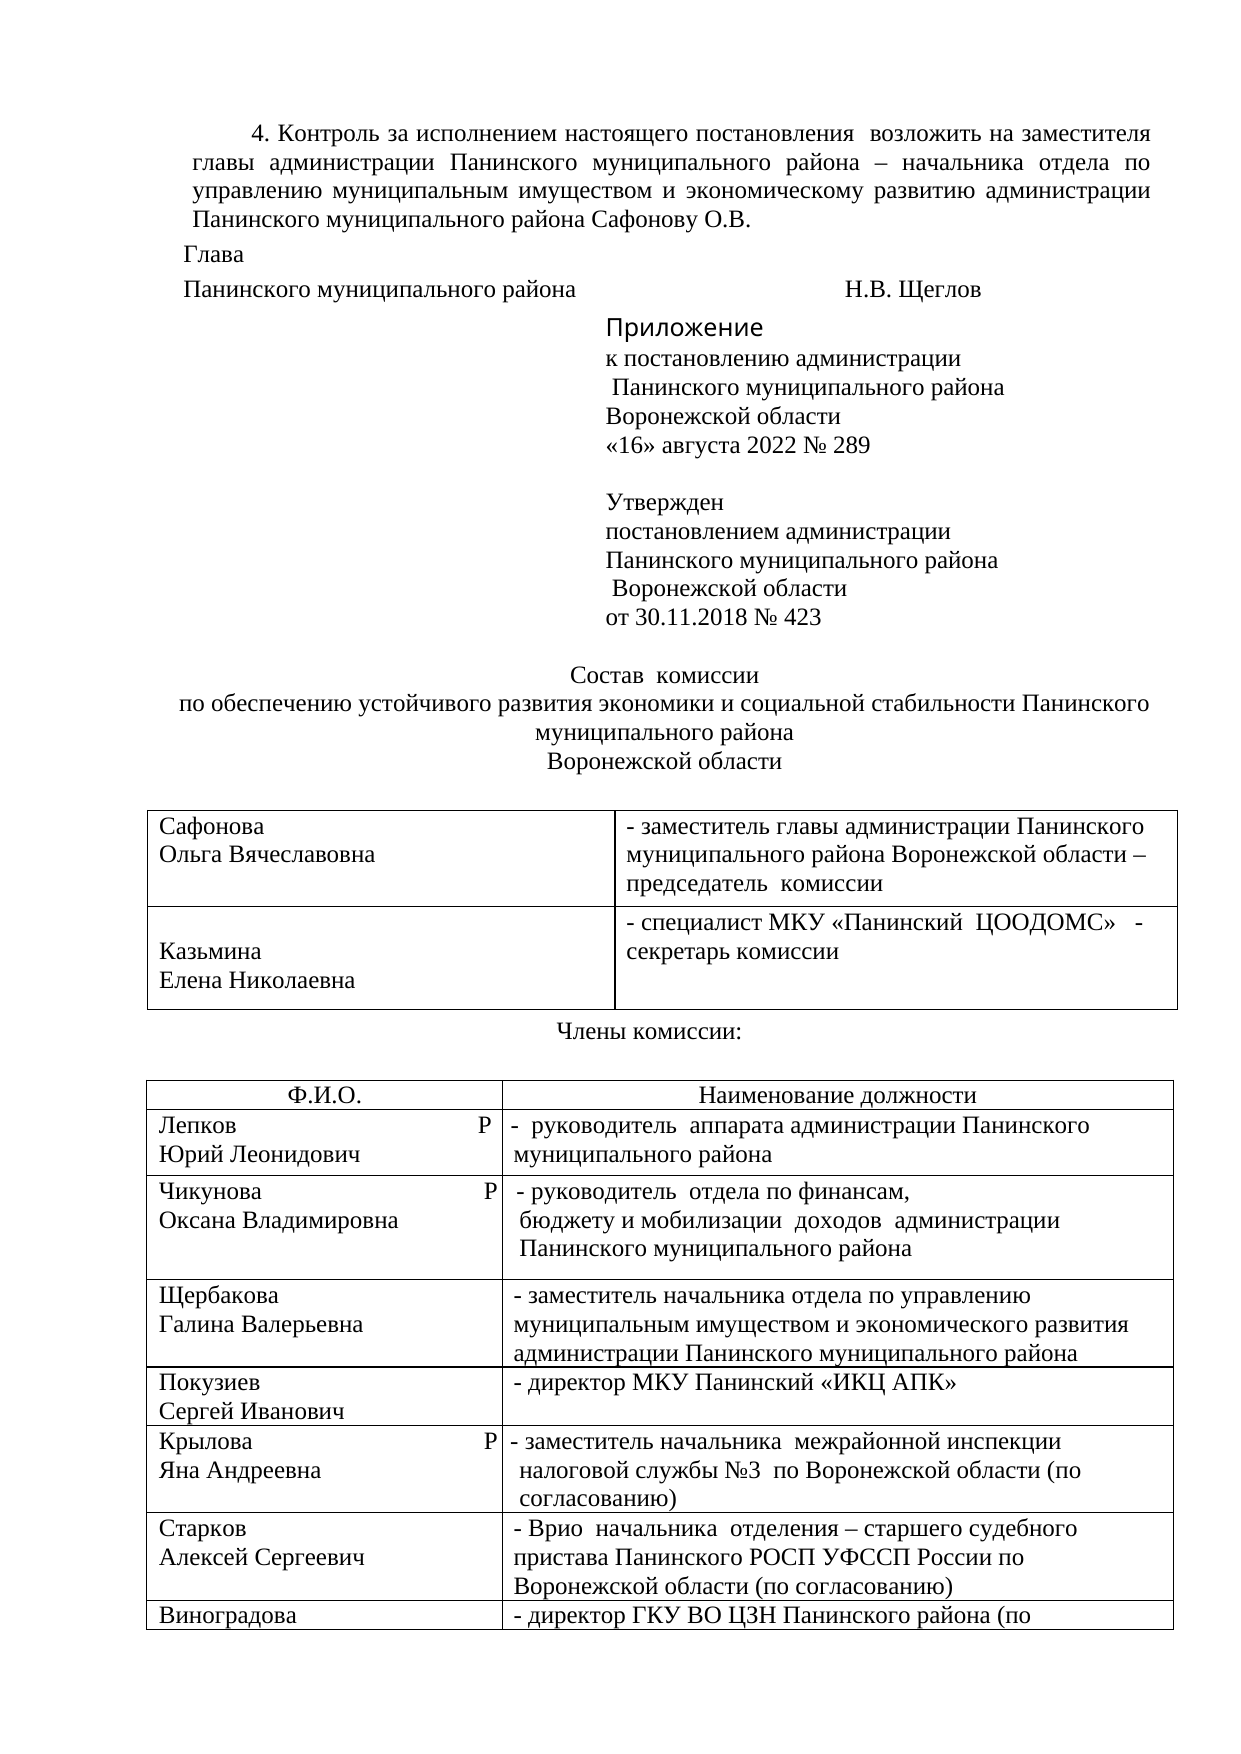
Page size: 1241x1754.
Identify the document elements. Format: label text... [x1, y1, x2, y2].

text к постановлению администрации [458, 343, 1152, 372]
table_cell Покузиев Сергей Иванович [147, 1368, 502, 1425]
table_cell Чикунова Оксана Владимировна [147, 1176, 502, 1279]
text Утвержден [605, 487, 1152, 516]
text Панинского муниципального района [605, 545, 1152, 573]
table_cell Казьмина Елена Николаевна [148, 907, 614, 1008]
table_cell Р - заместитель начальника межрайонной инспекции налоговой службы №3 по Воронежской области (по согласованию) [503, 1426, 1173, 1512]
table_cell Р - руководитель аппарата администрации Панинского муниципального района [503, 1110, 1173, 1175]
table_cell - специалист МКУ «Панинский ЦООДОМС» - секретарь комиссии [616, 907, 1177, 1008]
text по обеспечению устойчивого развития экономики и социальной стабильности Панинского муниципального района [177, 688, 1152, 746]
table_header Сафонова Ольга Вячеславовна [148, 811, 614, 906]
text 4. Контроль за исполнением настоящего постановления возложить на заместителя главы администрации Панинского муниципального района – начальника отдела по управлению муниципальным имуществом и экономическому развитию администрации Панинского муниципального района Сафонову О.В. [192, 118, 1151, 233]
text Состав комиссии [177, 660, 1152, 688]
table_cell Р - руководитель отдела по финансам, бюджету и мобилизации доходов администрации Панинского муниципального района [503, 1176, 1173, 1279]
table_cell Лепков Юрий Леонидович [147, 1110, 502, 1175]
table_header Ф.И.О. [147, 1081, 502, 1109]
text Панинского муниципального района [458, 372, 1152, 401]
text от 30.11.2018 № 423 [605, 602, 1152, 631]
text Члены комиссии: [147, 1016, 1151, 1044]
table_cell - директор МКУ Панинский «ИКЦ АПК» [503, 1368, 1173, 1425]
text постановлением администрации [605, 516, 1152, 545]
text «16» августа 2022 № 289 [458, 430, 1152, 458]
table_cell Крылова Яна Андреевна [147, 1426, 502, 1512]
text Панинского муниципального района Н.В. Щеглов [183, 274, 1151, 303]
text Приложение [458, 309, 1151, 343]
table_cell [147, 1601, 502, 1629]
table_cell - Врио начальника отделения – старшего судебного пристава Панинского РОСП УФССП России по Воронежской области (по согласованию) [503, 1513, 1173, 1599]
table_cell - заместитель начальника отдела по управлению муниципальным имуществом и экономического развития администрации Панинского муниципального района [503, 1280, 1173, 1366]
text Глава [183, 239, 1151, 268]
table_cell Старков Алексей Сергеевич [147, 1513, 502, 1599]
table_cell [503, 1601, 1173, 1629]
text Воронежской области [605, 573, 1152, 602]
table_header - заместитель главы администрации Панинского муниципального района Воронежской области – председатель комиссии [616, 811, 1177, 906]
text Воронежской области [177, 746, 1152, 775]
text Воронежской области [458, 401, 1152, 430]
table_header Наименование должности [503, 1081, 1173, 1109]
table_cell Щербакова Галина Валерьевна [147, 1280, 502, 1366]
